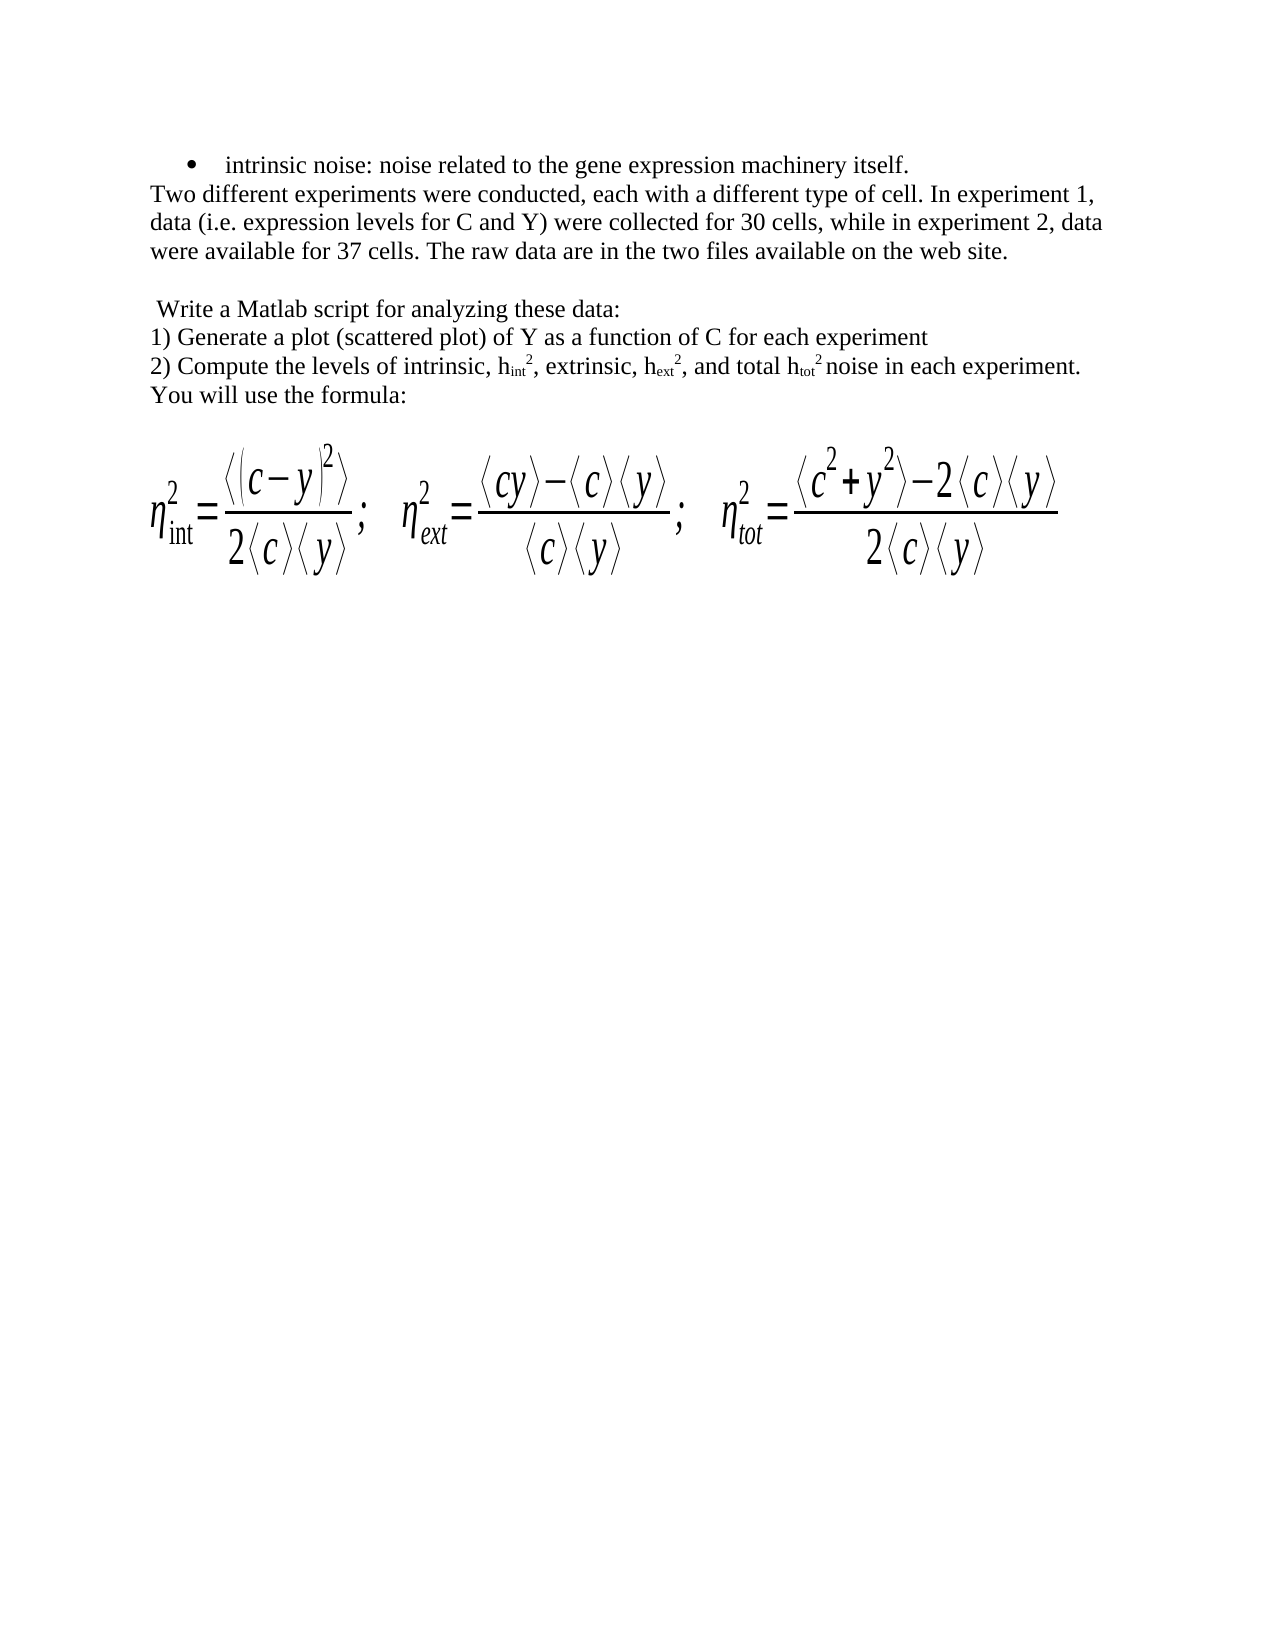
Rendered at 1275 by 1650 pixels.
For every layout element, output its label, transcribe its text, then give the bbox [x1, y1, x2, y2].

list intrinsic noise: noise related to the gene expression machinery itself. [187, 150, 1125, 179]
text Two different experiments were conducted, each with a different type of cell. In experiment 1, data (i.e. expression levels for C and Y) were collected for 30 cells, while in experiment 2, data were available for 37 cells. The raw data are in the two files available on the web site. [150, 179, 1125, 265]
text Write a Matlab script for analyzing these data: [150, 294, 1125, 322]
text 2) Compute the levels of intrinsic, hint2, extrinsic, hext2, and total htot2 noise in each experiment. You will use the formula: [150, 351, 1125, 409]
text 1) Generate a plot (scattered plot) of Y as a function of C for each experiment [150, 322, 1125, 351]
